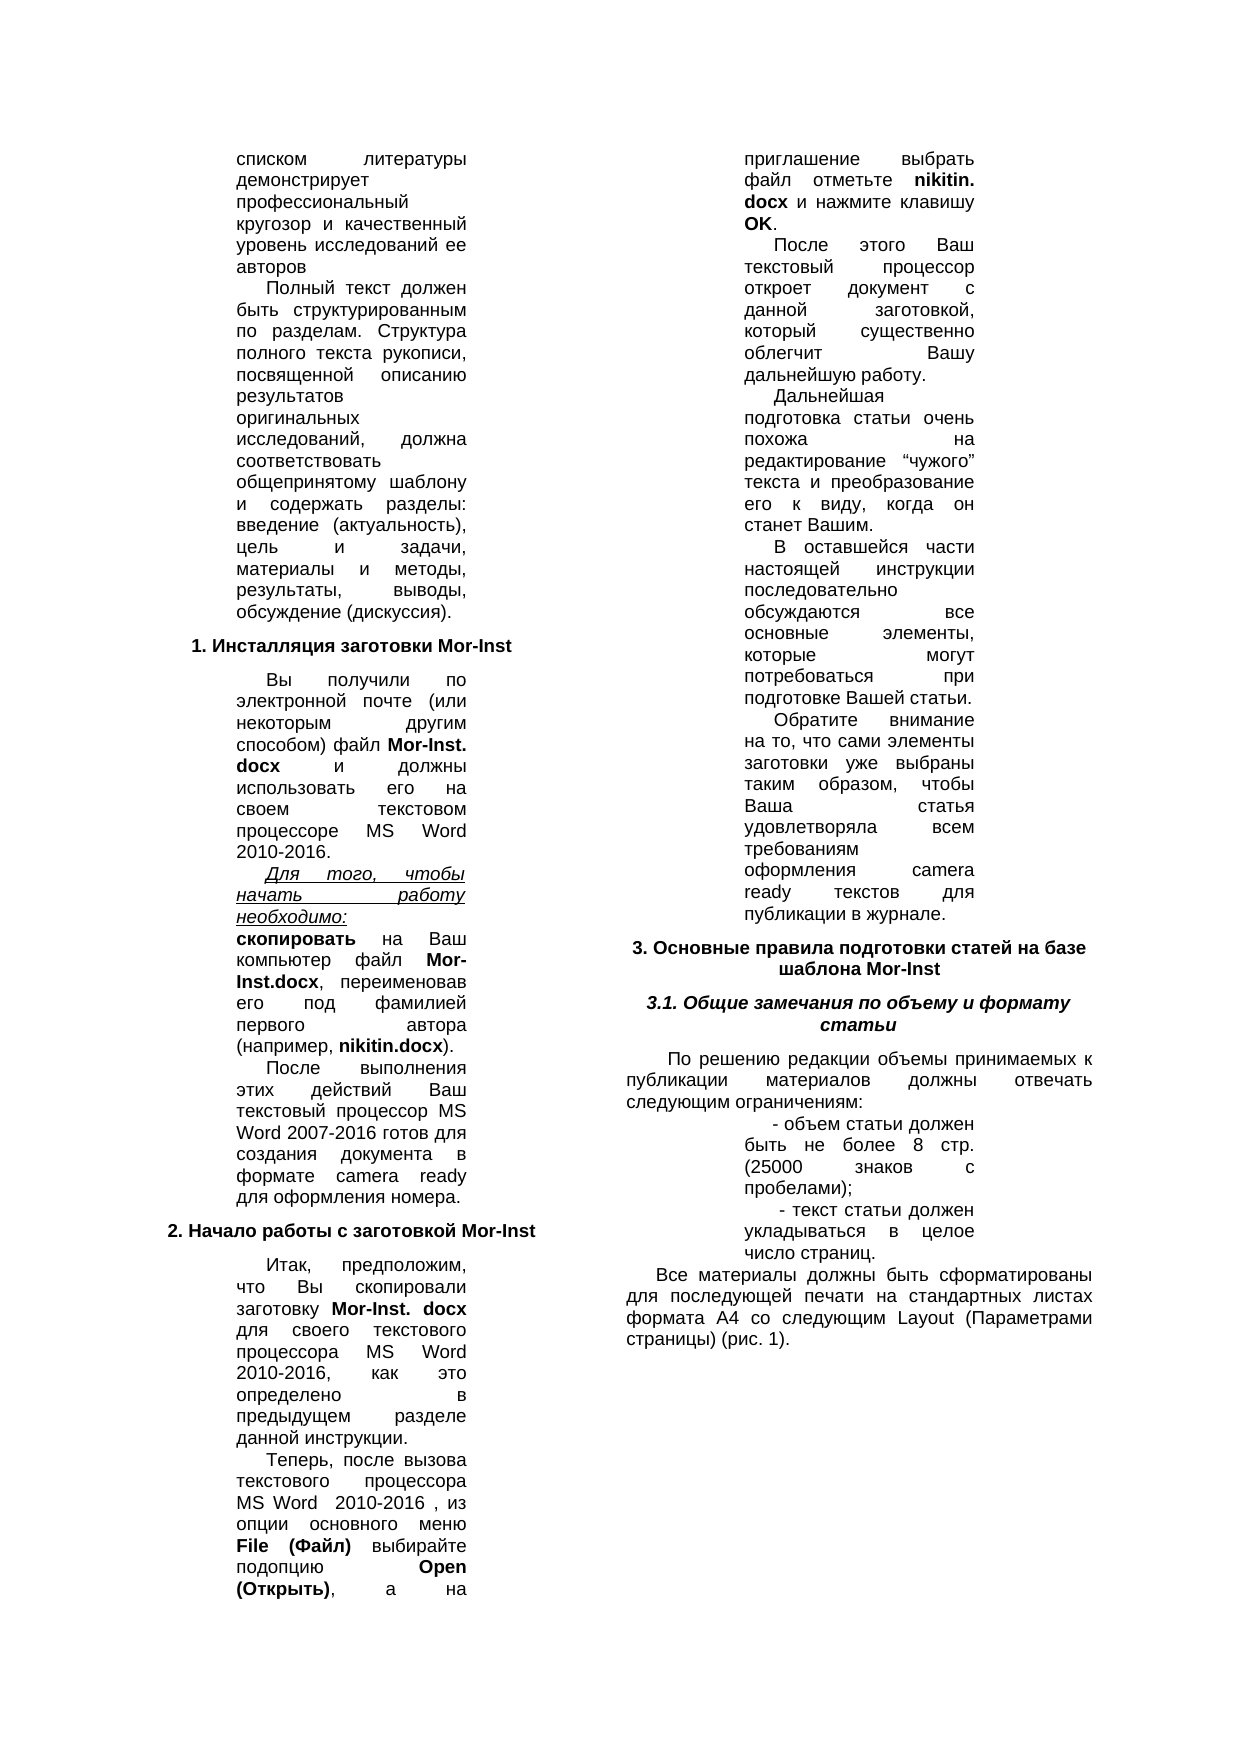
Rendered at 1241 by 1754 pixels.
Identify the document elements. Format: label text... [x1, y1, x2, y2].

text По решению редакции объемы принимаемых к публикации материалов должны отвечать следующим ограничениям: [626, 1048, 1092, 1112]
text Теперь, после вызова текстового процессора MS Word 2010-2016 , из опции основного меню File (Файл) выбирайте подопцию Open (Открыть), а на приглашение выбрать файл отметьте nikitin. docx и нажмите клавишу OK. [236, 1448, 467, 1599]
text Для того, чтобы начать работу необходимо: скопировать на Ваш компьютер файл Mor-Inst.docx, переименовав его под фамилией первого автора (например, nikitin.docx). [236, 863, 467, 1057]
text После этого Ваш текстовый процессор откроет документ с данной заготовкой, который существенно облегчит Вашу дальнейшую работу. [744, 234, 974, 385]
text Теперь, после вызова текстового процессора MS Word 2010-2016 , из опции основного меню File (Файл) выбирайте подопцию Open (Открыть), а на приглашение выбрать файл отметьте nikitin. docx и нажмите клавишу OK. [744, 148, 974, 234]
text 3. Основные правила подготовки статей на базе шаблона Mor-Inst [626, 936, 1092, 979]
text Итак, предположим, что Вы скопировали заготовку Mor-Inst. docx для своего текстового процессора MS Word 2010-2016, как это определено в предыдущем разделе данной инструкции. [236, 1254, 467, 1448]
text Обратите внимание на то, что сами элементы заготовки уже выбраны таким образом, чтобы Ваша статья удовлетворяла всем требованиям оформления camera ready текстов для публикации в журнале. [744, 708, 974, 924]
text Дальнейшая подготовка статьи очень похожа на редактирование “чужого” текста и преобразование его к виду, когда он станет Вашим. [744, 385, 974, 536]
text - текст статьи должен укладываться в целое число страниц. [744, 1199, 974, 1263]
text Полный текст должен быть структурированным по разделам. Структура полного текста рукописи, посвященной описанию результатов оригинальных исследований, должна соответствовать общепринятому шаблону и содержать разделы: введение (актуальность), цель и задачи, материалы и методы, результаты, выводы, обсуждение (дискуссия). [236, 277, 467, 622]
text В оставшейся части настоящей инструкции последовательно обсуждаются все основные элементы, которые могут потребоваться при подготовке Вашей статьи. [744, 536, 974, 708]
text - объем статьи должен быть не более 8 стр. (25000 знаков с пробелами); [744, 1112, 974, 1199]
text После выполнения этих действий Ваш текстовый процессор MS Word 2007-2016 готов для создания документа в формате camera ready для оформления номера. [236, 1057, 467, 1208]
text Все материалы должны быть сформатированы для последующей печати на стандартных листах формата А4 со следующим Layout (Параметрами страницы) (рис. 1). [626, 1263, 1092, 1349]
text Вы получили по электронной почте (или некоторым другим способом) файл Mor-Inst. docx и должны использовать его на своем текстовом процессоре MS Word 2010-2016. [236, 669, 467, 863]
text 3.1. Общие замечания по объему и формату статьи [626, 992, 1092, 1035]
text 2. Начало работы с заготовкой Mor-Inst [118, 1220, 585, 1242]
text 1. Инсталляция заготовки Mor-Inst [118, 634, 585, 656]
